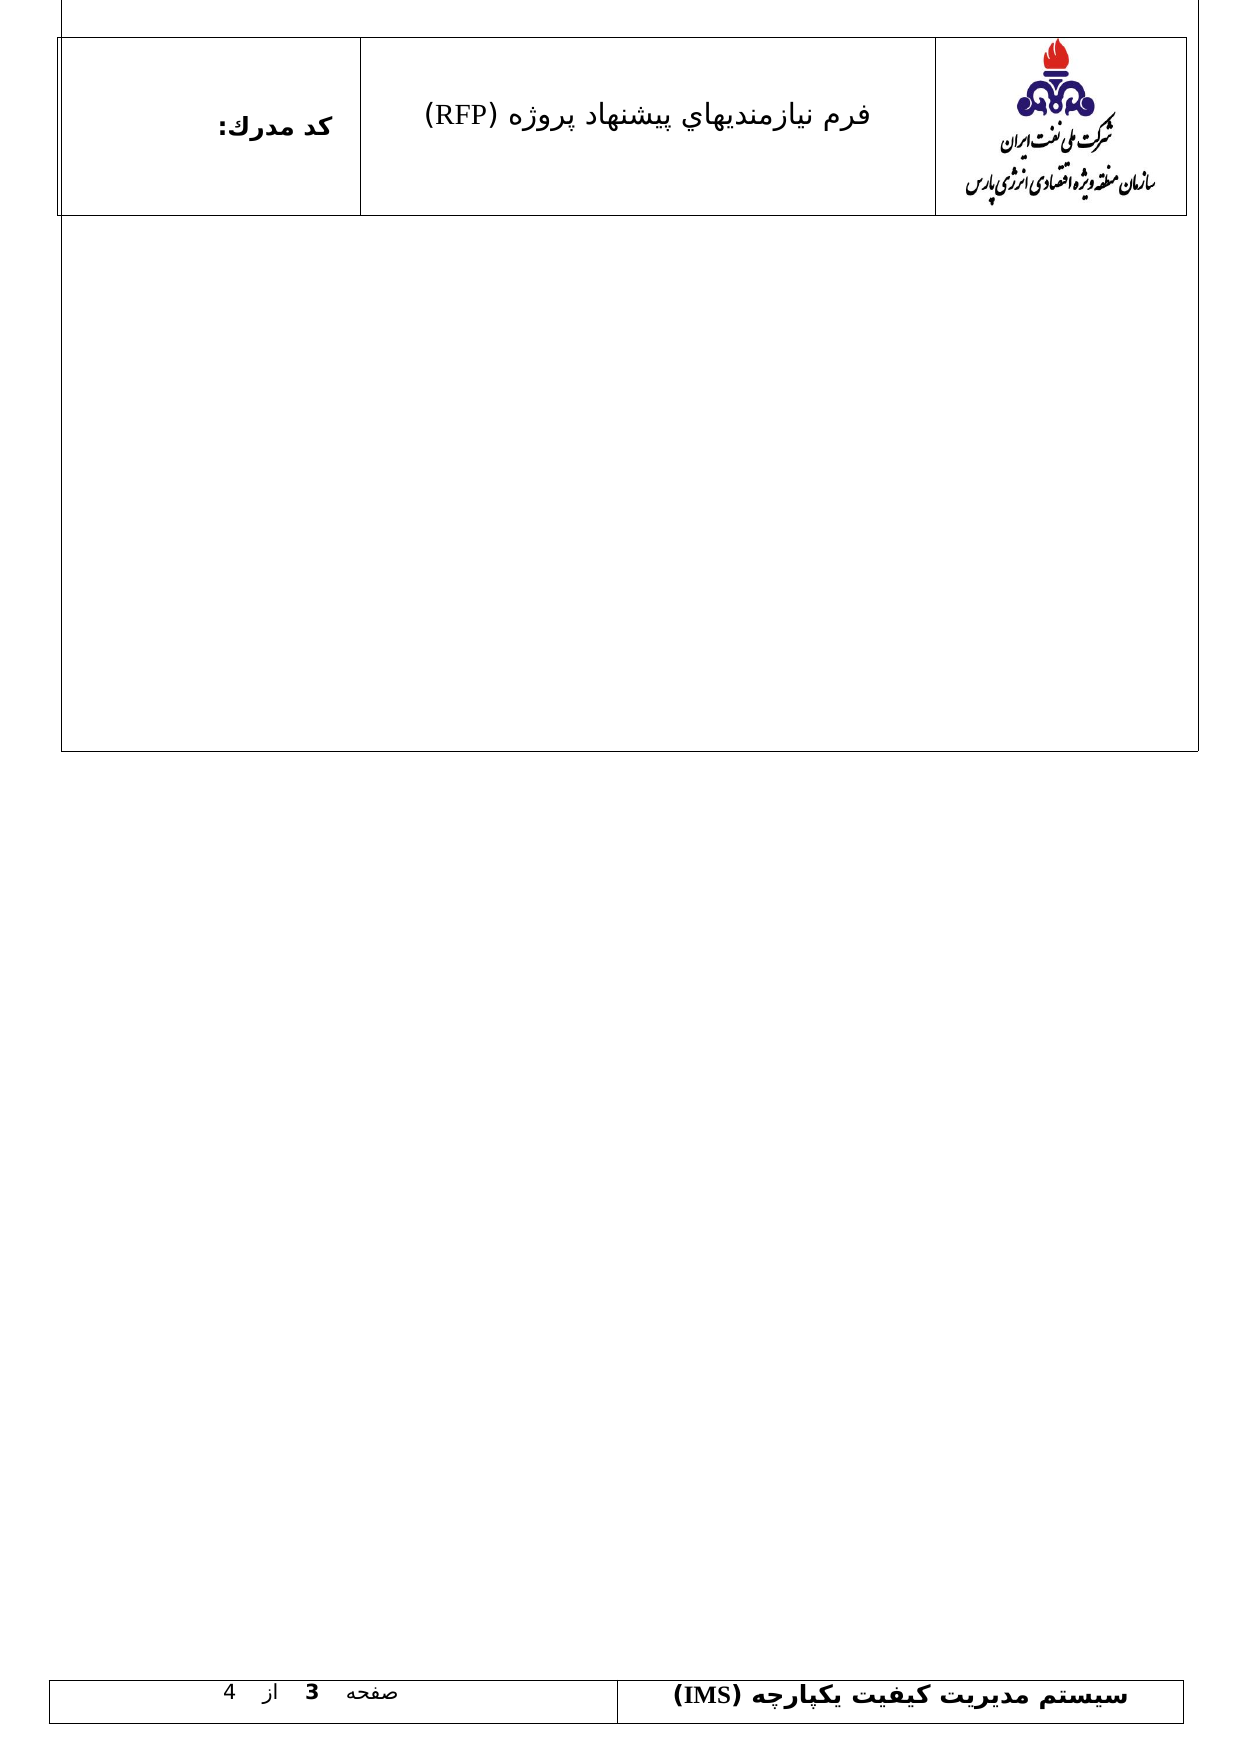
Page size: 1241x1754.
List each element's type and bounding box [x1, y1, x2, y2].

picture [947, 38, 1173, 212]
